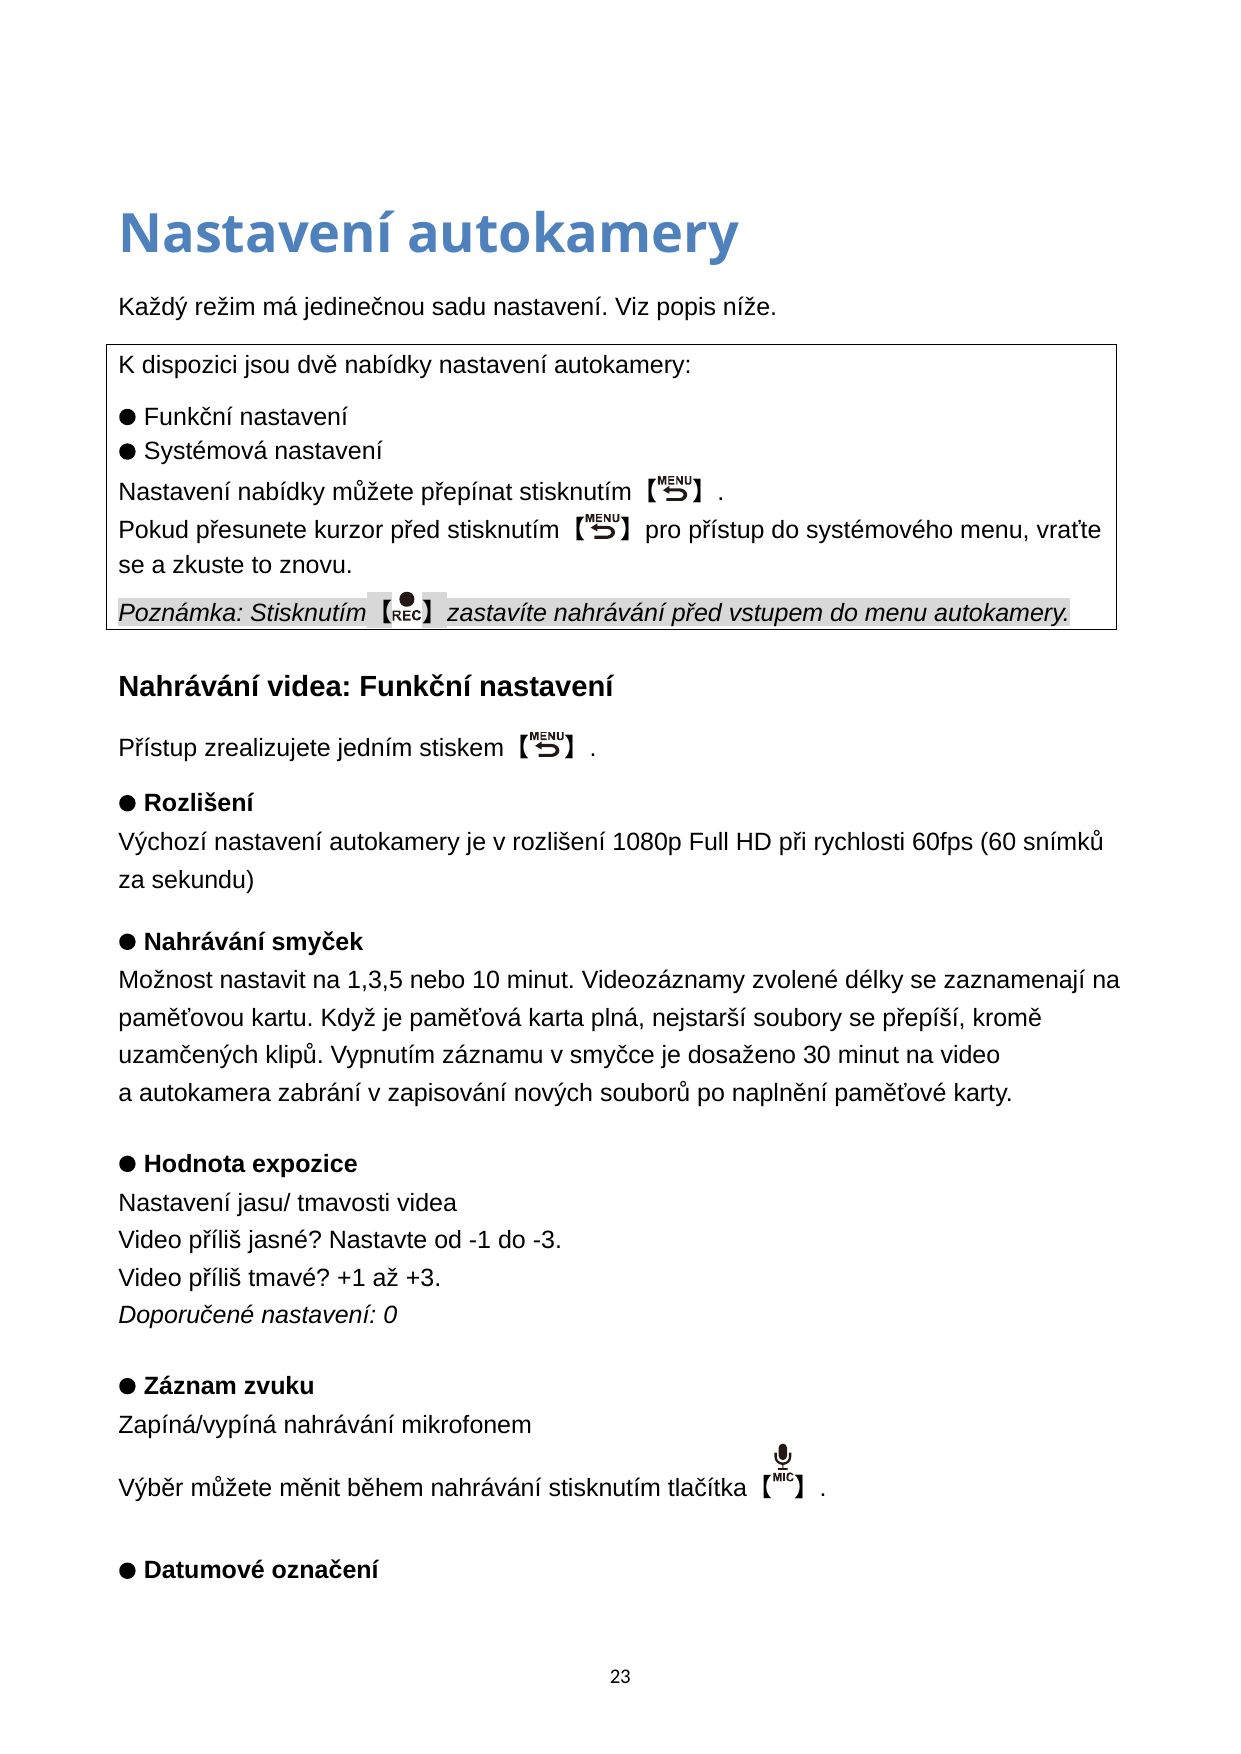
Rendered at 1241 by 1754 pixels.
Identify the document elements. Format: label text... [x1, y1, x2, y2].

table_header K dispozici jsou dvě nabídky nastavení autokamery: Funkční nastavení Systémová nastavení Nastavení nabídky můžete přepínat stisknutím【】. Pokud přesunete kurzor před stisknutím【】pro přístup do systémového menu, vraťte se a zkuste to znovu. Poznámka: Stisknutím【】zastavíte nahrávání před vstupem do menu autokamery. [107, 345, 1116, 628]
text Nastavení jasu/ tmavosti videa [118, 1183, 1122, 1221]
text a autokamera zabrání v zapisování nových souborů po naplnění paměťové karty. [118, 1074, 1122, 1111]
text Možnost nastavit na 1,3,5 nebo 10 minut. Videozáznamy zvolené délky se zaznamenají na paměťovou kartu. Když je paměťová karta plná, nejstarší soubory se přepíší, kromě uzamčených klipů. Vypnutím záznamu v smyčce je dosaženo 30 minut na video [118, 961, 1122, 1074]
text Nahrávání videa: Funkční nastavení [118, 667, 1122, 704]
text Výchozí nastavení autokamery je v rozlišení 1080p Full HD při rychlosti 60fps (60 snímků za sekundu) [118, 823, 1122, 898]
list Nahrávání smyček [118, 926, 1122, 961]
subtitle Nastavení autokamery [118, 194, 1122, 269]
text Video příliš jasné? Nastavte od -1 do -3. [118, 1221, 1122, 1258]
text Přístup zrealizujete jedním stiskem【】. [118, 727, 1122, 764]
text Každý režim má jedinečnou sadu nastavení. Viz popis níže. [118, 288, 1122, 325]
list Rozlišení [118, 788, 1122, 823]
text Doporučené nastavení: 0 [118, 1296, 1122, 1333]
text Video příliš tmavé? +1 až +3. [118, 1258, 1122, 1296]
text Výběr můžete měnit během nahrávání stisknutím tlačítka【】. [118, 1443, 1122, 1518]
text Zapíná/vypíná nahrávání mikrofonem [118, 1406, 1122, 1443]
list Záznam zvuku [118, 1371, 1122, 1406]
list Datumové označení [118, 1556, 1122, 1590]
list Hodnota expozice [118, 1149, 1122, 1183]
